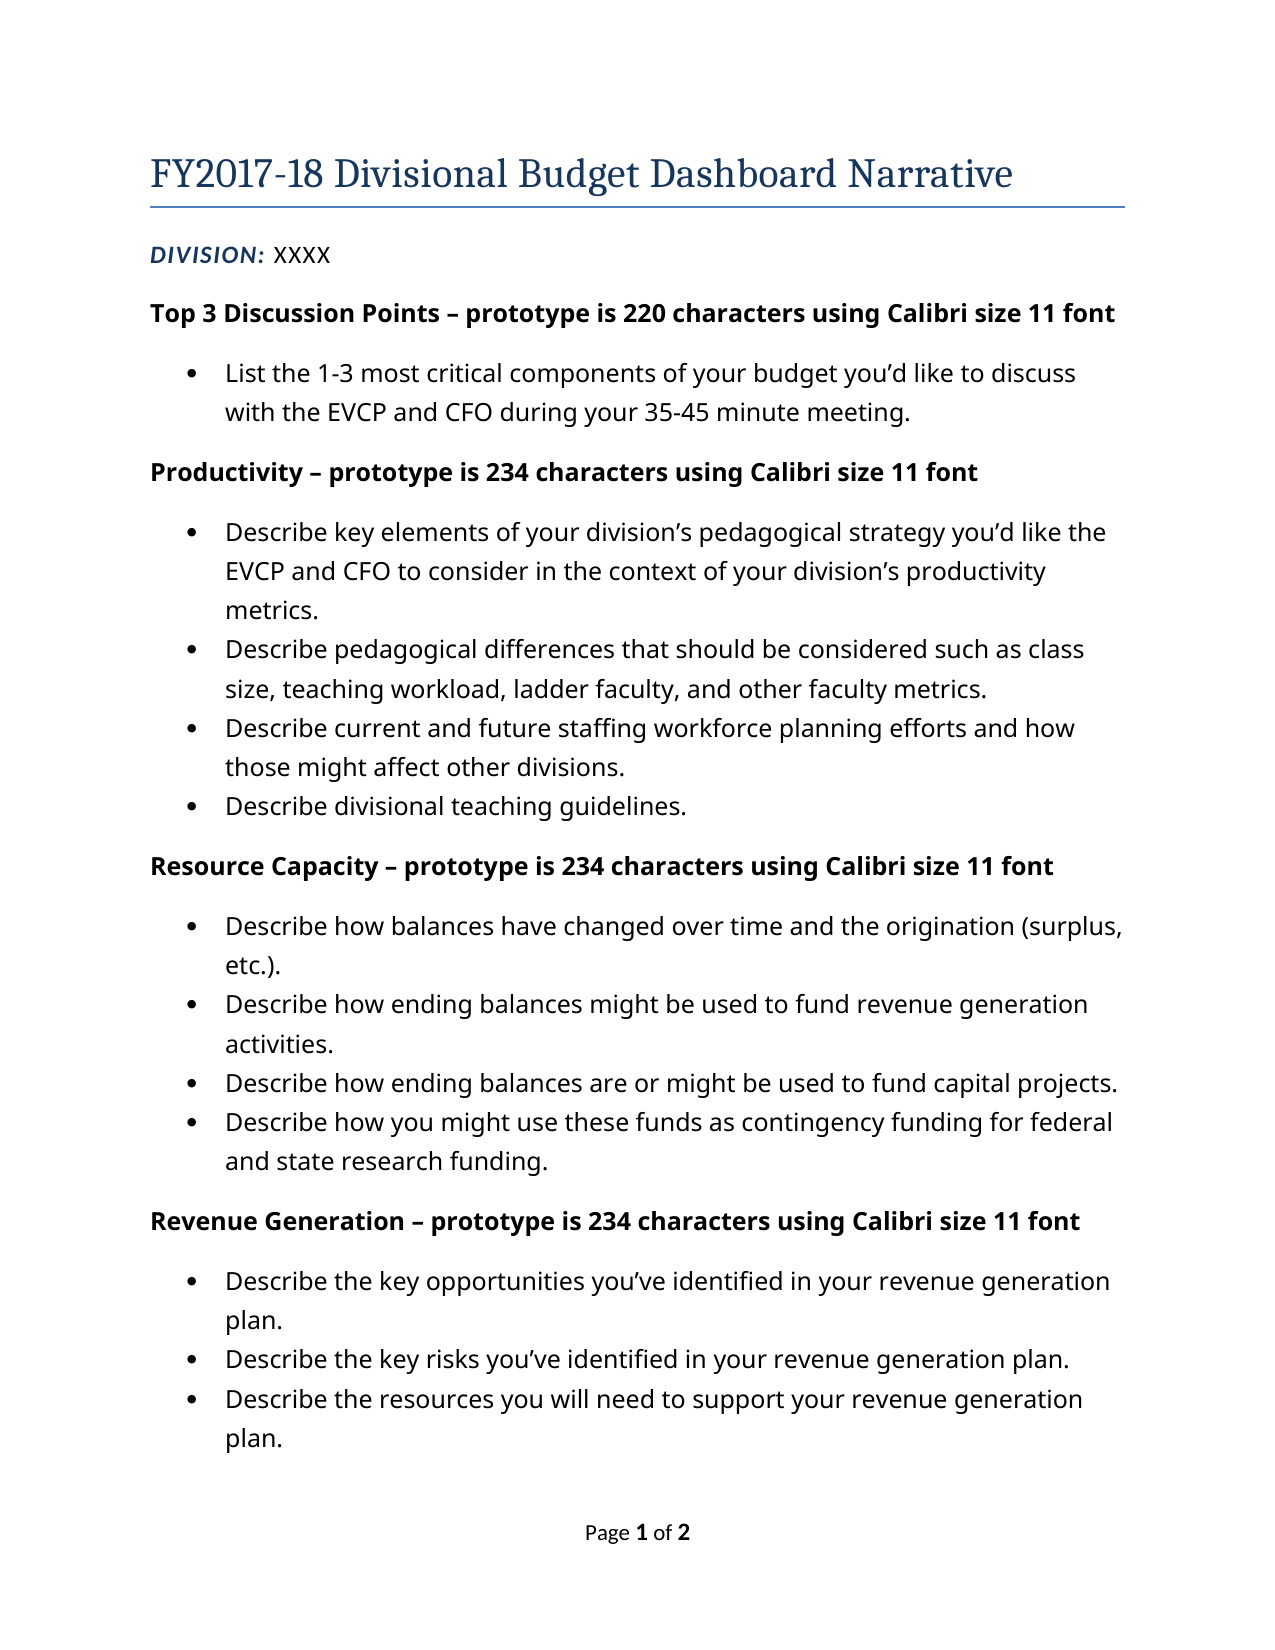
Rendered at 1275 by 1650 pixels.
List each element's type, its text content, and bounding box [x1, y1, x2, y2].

subtitle DIVISION: XXXX [150, 239, 1125, 270]
list Describe divisional teaching guidelines. [187, 789, 1125, 823]
list Describe how ending balances might be used to fund revenue generation activities. [187, 987, 1125, 1060]
list Describe how balances have changed over time and the origination (surplus, etc.). [187, 909, 1125, 982]
list Describe current and future staffing workforce planning efforts and how those might affect other divisions. [187, 710, 1125, 784]
list Describe the resources you will need to support your revenue generation plan. [187, 1381, 1125, 1454]
list Describe how you might use these funds as contingency funding for federal and state research funding. [187, 1104, 1125, 1178]
text Resource Capacity – prototype is 234 characters using Calibri size 11 font [150, 849, 1125, 883]
list Describe how ending balances are or might be used to fund capital projects. [187, 1065, 1125, 1099]
text Top 3 Discussion Points – prototype is 220 characters using Calibri size 11 font [150, 295, 1125, 329]
list Describe the key opportunities you’ve identified in your revenue generation plan. [187, 1264, 1125, 1337]
text Productivity – prototype is 234 characters using Calibri size 11 font [150, 454, 1125, 489]
list List the 1-3 most critical components of your budget you’d like to discuss with the EVCP and CFO during your 35-45 minute meeting. [187, 355, 1125, 429]
title FY2017-18 Divisional Budget Dashboard Narrative [150, 150, 1125, 206]
list Describe pedagogical differences that should be considered such as class size, teaching workload, ladder faculty, and other faculty metrics. [187, 632, 1125, 705]
list Describe the key risks you’ve identified in your revenue generation plan. [187, 1342, 1125, 1376]
text Revenue Generation – prototype is 234 characters using Calibri size 11 font [150, 1204, 1125, 1238]
list Describe key elements of your division’s pedagogical strategy you’d like the EVCP and CFO to consider in the context of your division’s productivity metrics. [187, 514, 1125, 627]
